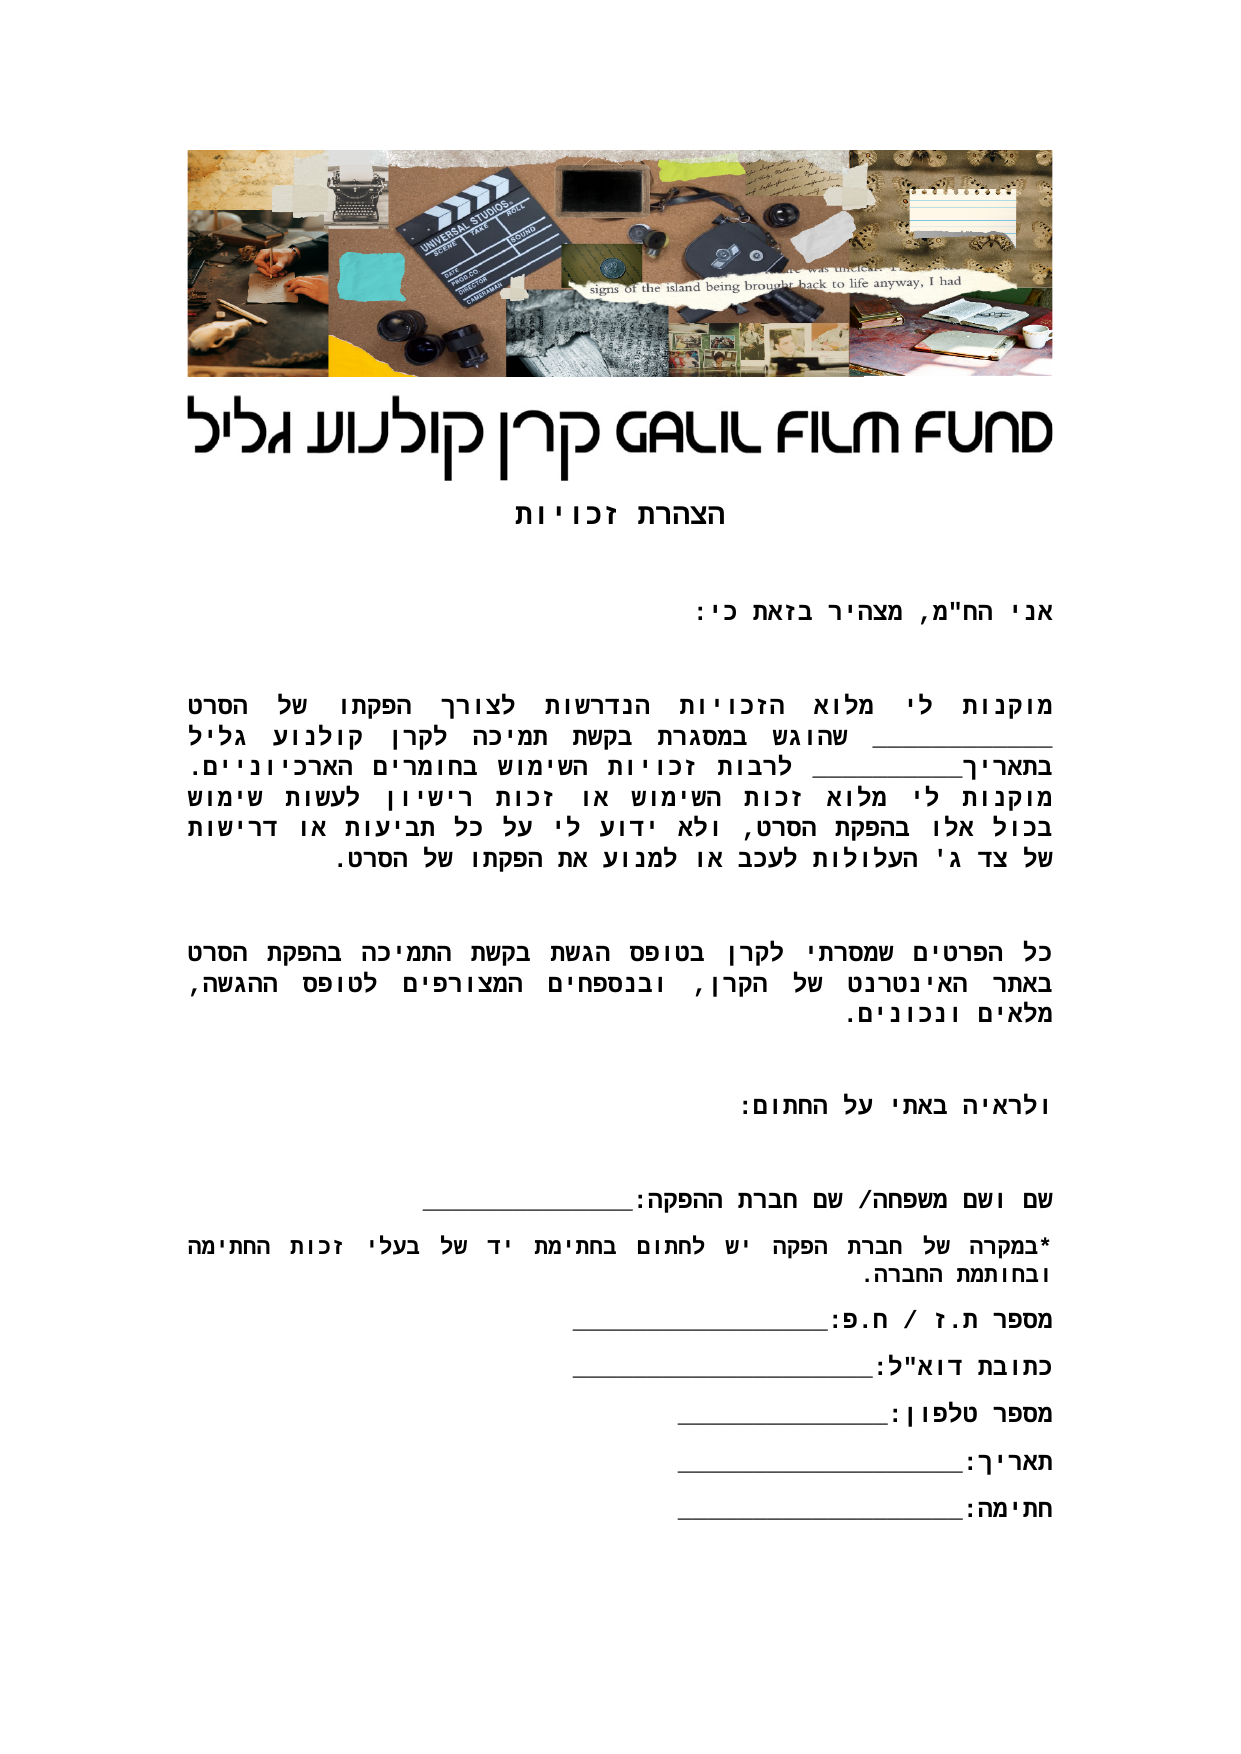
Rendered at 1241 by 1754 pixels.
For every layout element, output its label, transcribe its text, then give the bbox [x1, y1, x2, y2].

text מספר טלפון:______________ [187, 1402, 1053, 1430]
text תאריך:___________________ [187, 1449, 1053, 1477]
text מספר ת.ז / ח.פ:_________________ [187, 1308, 1053, 1336]
text חתימה:___________________ [187, 1496, 1053, 1525]
text *במקרה של חברת הפקה יש לחתום בחתימת יד של בעלי זכות החתימה ובחותמת החברה. [187, 1235, 1053, 1289]
text אני הח"מ, מצהיר בזאת כי: [187, 599, 1053, 628]
text מוקנות לי מלוא הזכויות הנדרשות לצורך הפקתו של הסרט ____________ שהוגש במסגרת בקשת תמיכה לקרן קולנוע גליל בתאריך__________ לרבות זכויות השימוש בחומרים הארכיוניים. מוקנות לי מלוא זכות השימוש או זכות רישיון לעשות שימוש בכול אלו בהפקת הסרט, ולא ידוע לי על כל תביעות או דרישות של צד ג' העלולות לעכב או למנוע את הפקתו של הסרט. [187, 694, 1053, 875]
text כל הפרטים שמסרתי לקרן בטופס הגשת בקשת התמיכה בהפקת הסרט באתר האינטרנט של הקרן, ובנספחים המצורפים לטופס ההגשה, מלאים ונכונים. [187, 941, 1053, 1030]
picture [187, 150, 1053, 377]
text כתובת דוא"ל:____________________ [187, 1355, 1053, 1383]
picture [187, 395, 1053, 481]
text הצהרת זכויות [187, 500, 1053, 533]
text ולראיה באתי על החתום: [187, 1093, 1053, 1122]
text שם ושם משפחה/ שם חברת ההפקה:______________ [187, 1188, 1053, 1216]
